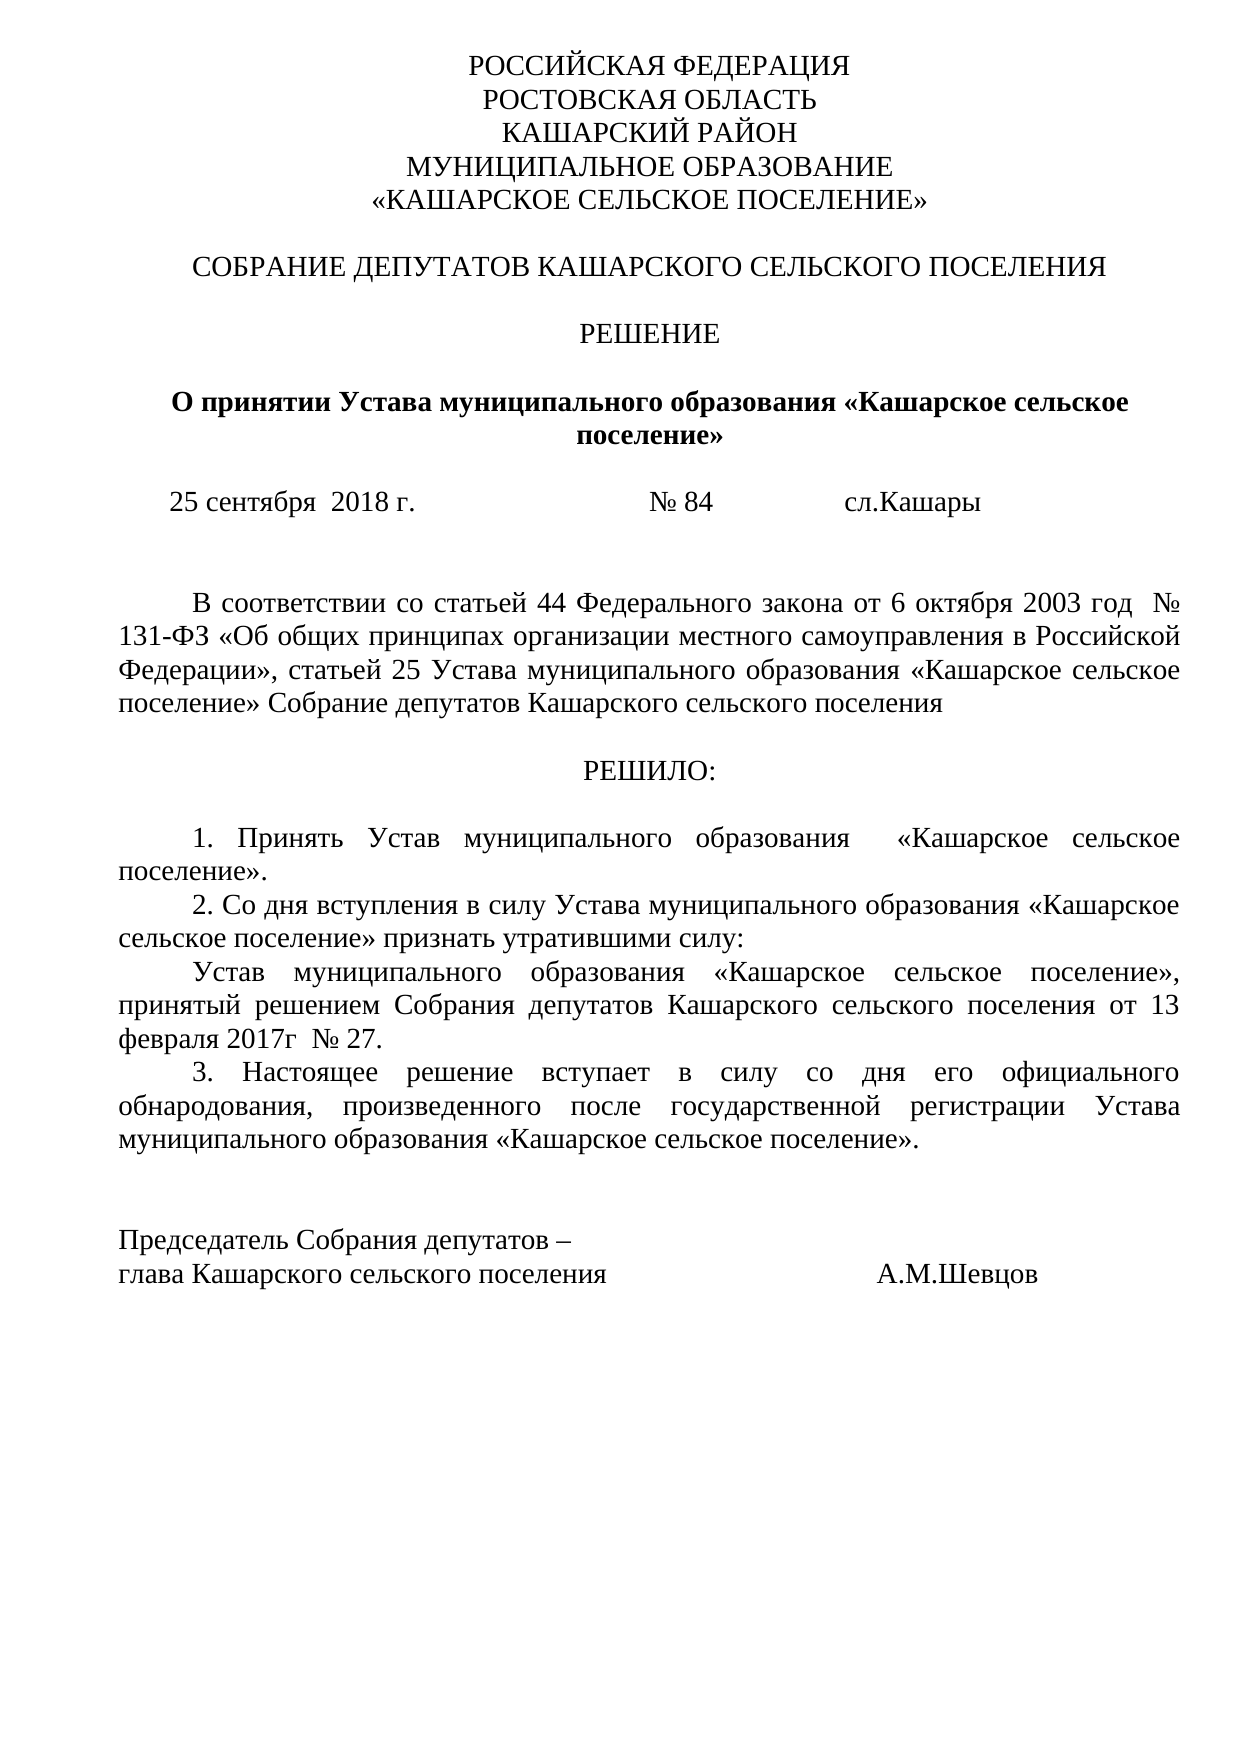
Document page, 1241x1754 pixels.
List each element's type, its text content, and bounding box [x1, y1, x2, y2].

text глава Кашарского сельского поселения А.М.Шевцов [118, 1256, 1181, 1289]
text РОСТОВСКАЯ ОБЛАСТЬ [118, 82, 1181, 115]
text «КАШАРСКОЕ СЕЛЬСКОЕ ПОСЕЛЕНИЕ» [118, 182, 1181, 216]
title РОССИЙСКАЯ ФЕДЕРАЦИЯ [118, 48, 1181, 82]
text Устав муниципального образования «Кашарское сельское поселение», принятый решением Собрания депутатов Кашарского сельского поселения от 13 февраля 2017г № 27. [118, 954, 1181, 1054]
text 1. Принять Устав муниципального образования «Кашарское сельское поселение». [118, 820, 1181, 887]
text 25 сентября 2018 г. № 84 сл.Кашары [118, 484, 1181, 518]
text РЕШЕНИЕ [118, 317, 1181, 350]
text КАШАРСКИЙ РАЙОН [118, 115, 1181, 149]
text Председатель Собрания депутатов – [118, 1222, 1181, 1256]
text СОБРАНИЕ ДЕПУТАТОВ КАШАРСКОГО СЕЛЬСКОГО ПОСЕЛЕНИЯ [118, 249, 1181, 283]
text МУНИЦИПАЛЬНОЕ ОБРАЗОВАНИЕ [118, 149, 1181, 182]
text О принятии Устава муниципального образования «Кашарское сельское поселение» [118, 384, 1182, 451]
text 3. Настоящее решение вступает в силу со дня его официального обнародования, произведенного после государственной регистрации Устава муниципального образования «Кашарское сельское поселение». [118, 1054, 1181, 1155]
text В соответствии со статьей 44 Федерального закона от 6 октября 2003 год № 131-ФЗ «Об общих принципах организации местного самоуправления в Российской Федерации», статьей 25 Устава муниципального образования «Кашарское сельское поселение» Собрание депутатов Кашарского сельского поселения [118, 585, 1181, 719]
text РЕШИЛО: [118, 753, 1181, 786]
text 2. Со дня вступления в силу Устава муниципального образования «Кашарское сельское поселение» признать утратившими силу: [118, 887, 1181, 954]
